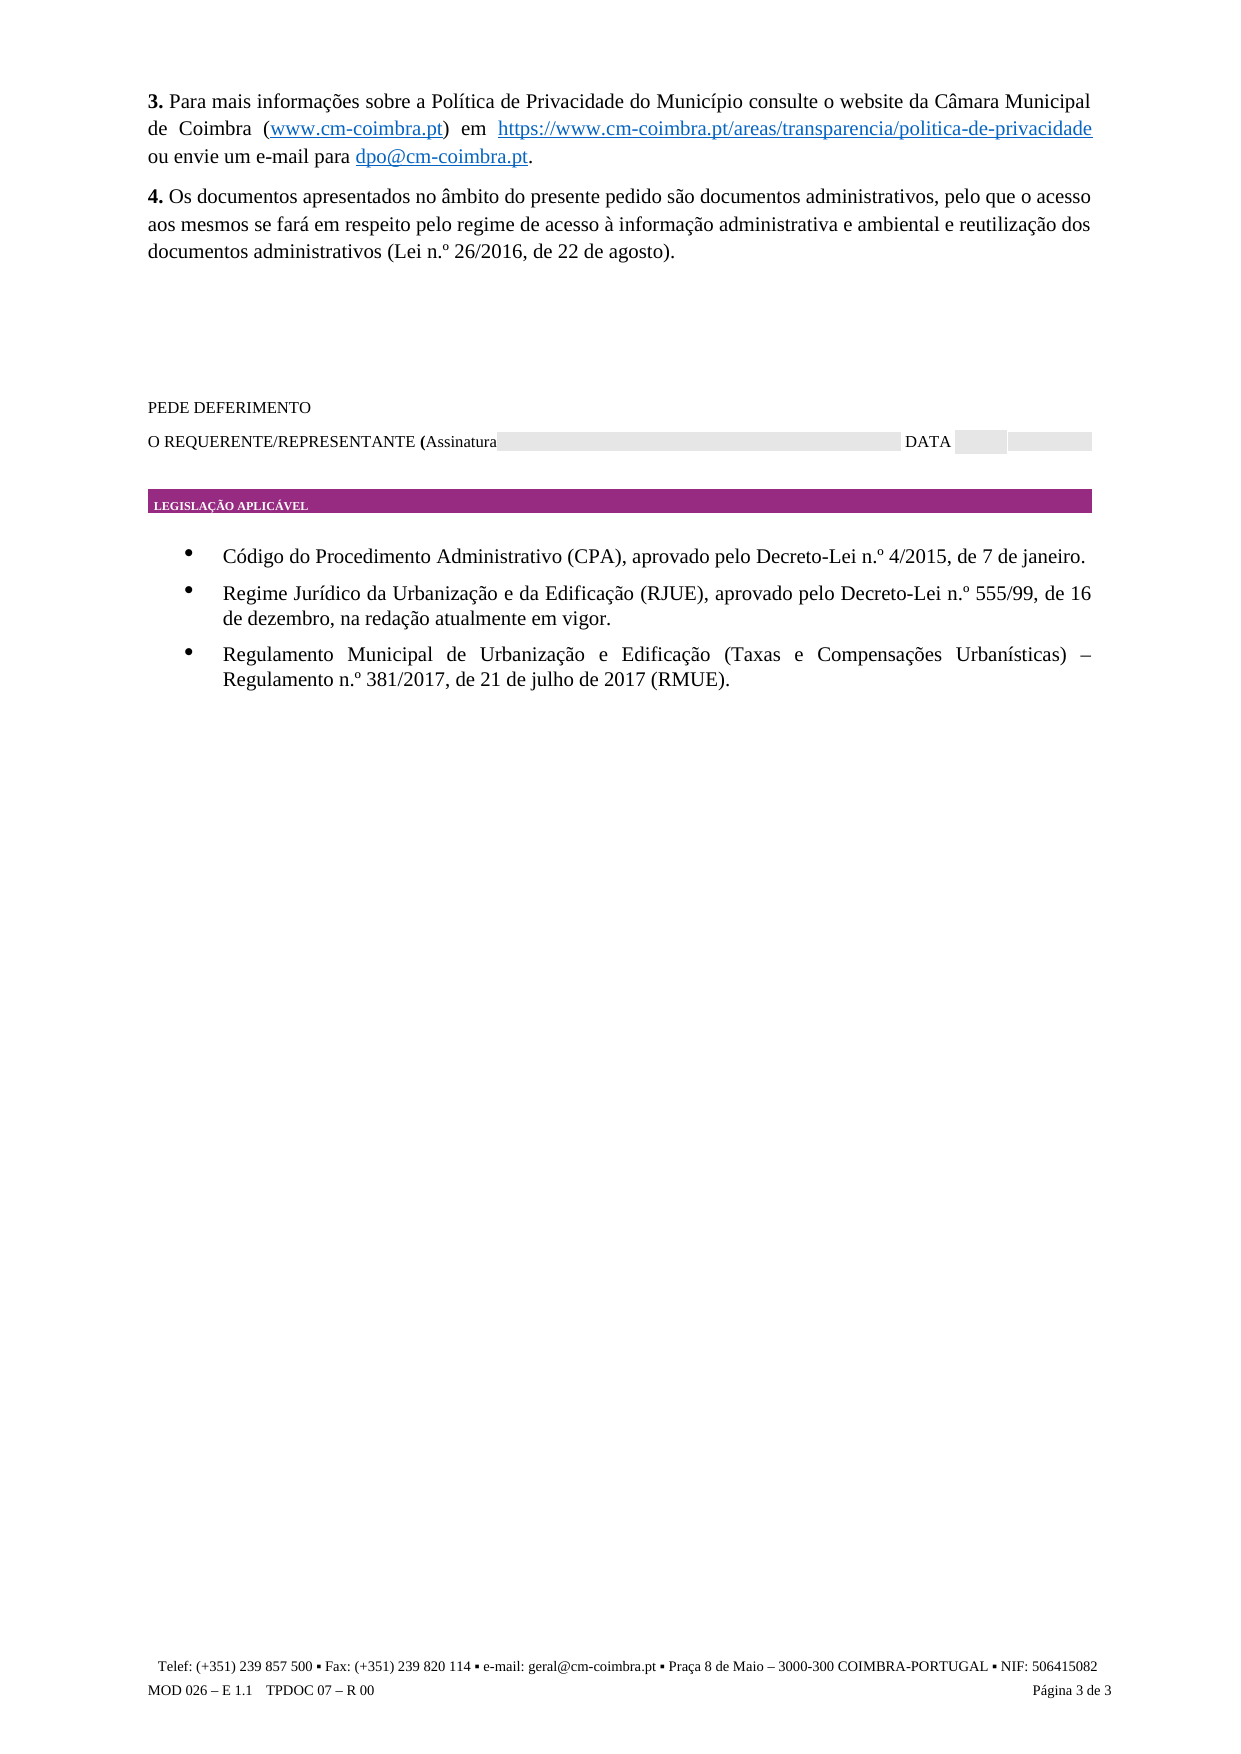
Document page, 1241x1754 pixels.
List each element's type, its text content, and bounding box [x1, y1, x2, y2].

text O requerente/representante (Assinatura DATA [148, 423, 1092, 454]
text 3. Para mais informações sobre a Política de Privacidade do Município consulte o website da Câmara Municipal de Coimbra (www.cm-coimbra.pt) em https://www.cm-coimbra.pt/areas/transparencia/politica-de-privacidade ou envie um e-mail para dpo@cm-coimbra.pt. [148, 89, 1092, 168]
text Regulamento Municipal de Urbanização e Edificação (Taxas e Compensações Urbanísticas) – Regulamento n.º 381/2017, de 21 de julho de 2017 (RMUE). [185, 641, 1092, 691]
text LEGISLAÇÃO APLICÁVEL [148, 489, 1092, 513]
text Código do Procedimento Administrativo (CPA), aprovado pelo Decreto-Lei n.º 4/2015, de 7 de janeiro. [185, 543, 1092, 568]
text Regime Jurídico da Urbanização e da Edificação (RJUE), aprovado pelo Decreto-Lei n.º 555/99, de 16 de dezembro, na redação atualmente em vigor. [185, 580, 1092, 630]
text 4. Os documentos apresentados no âmbito do presente pedido são documentos administrativos, pelo que o acesso aos mesmos se fará em respeito pelo regime de acesso à informação administrativa e ambiental e reutilização dos documentos administrativos (Lei n.º 26/2016, de 22 de agosto). [148, 184, 1092, 263]
text PEDE DEFERIMENTO [148, 392, 1092, 417]
